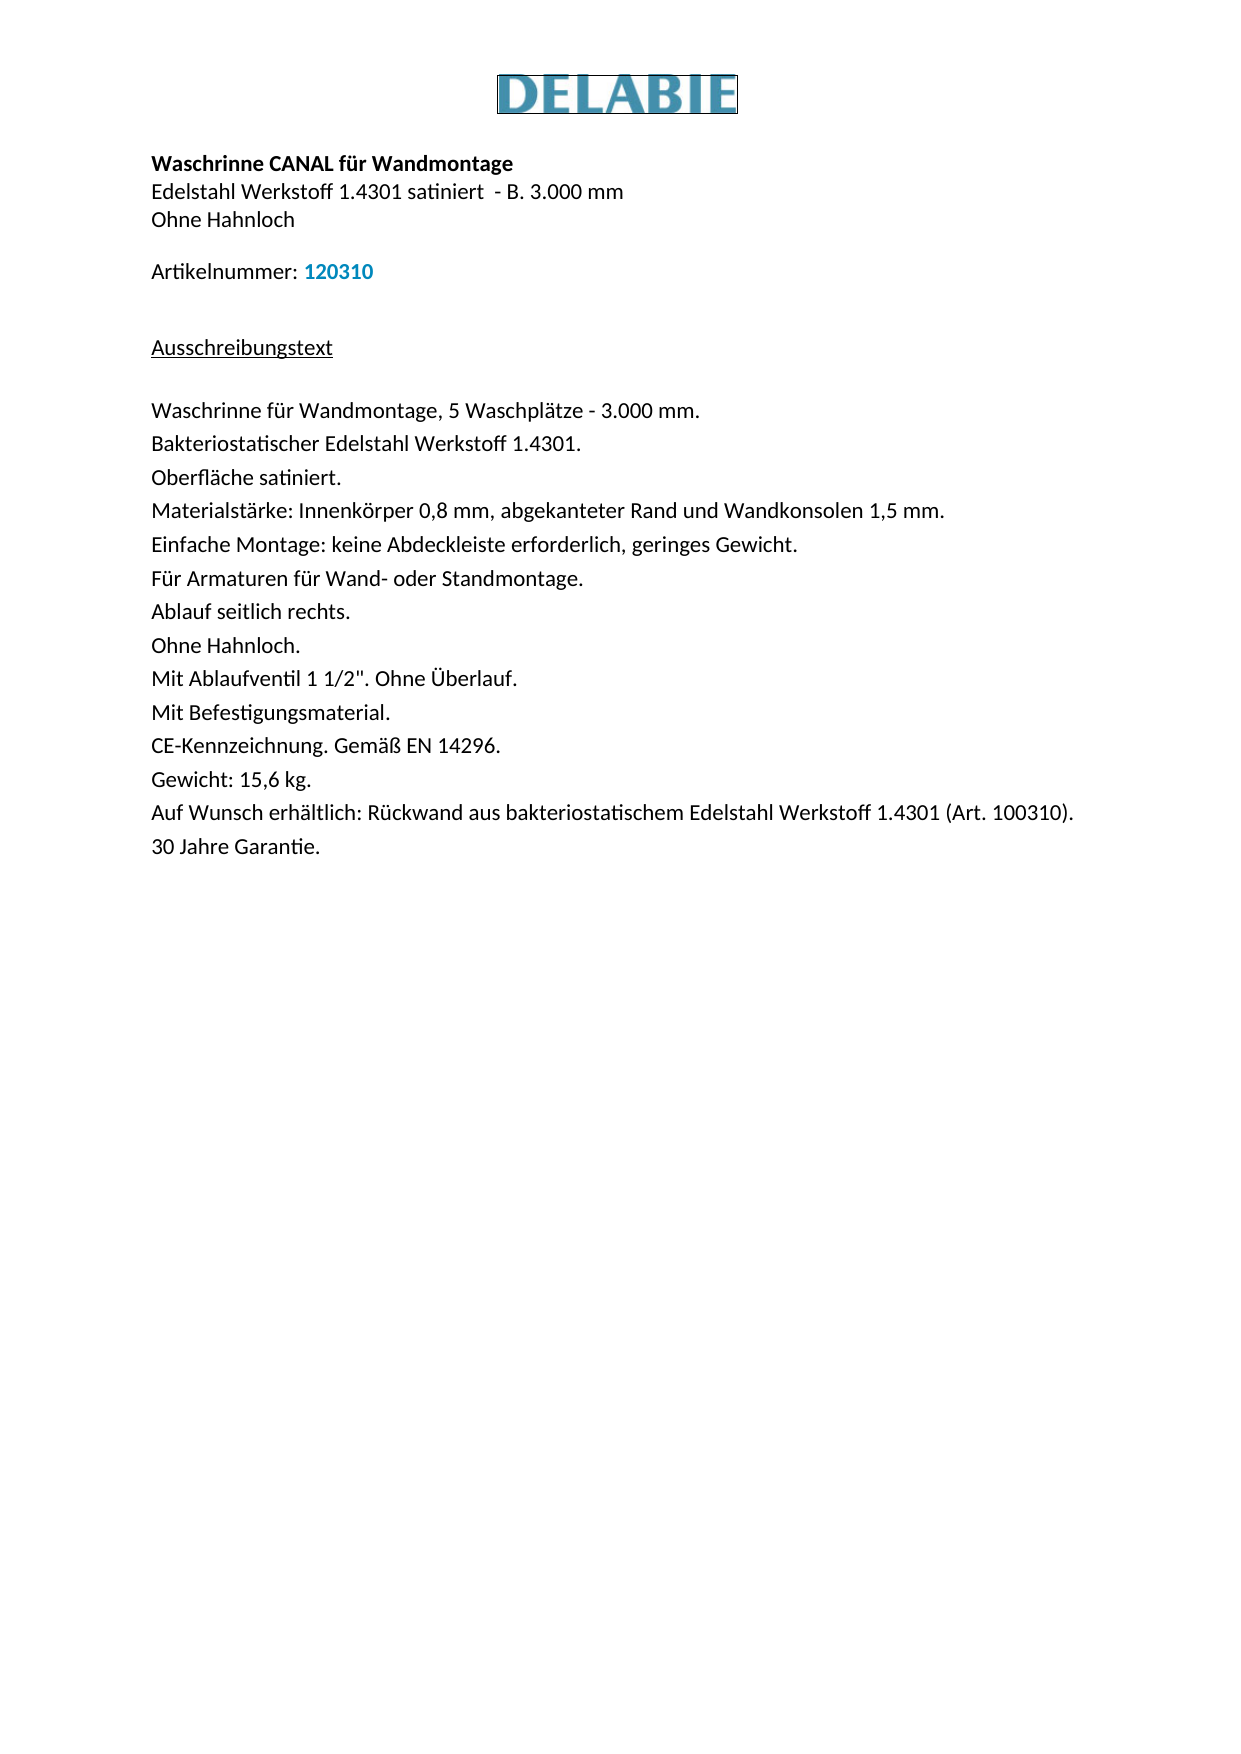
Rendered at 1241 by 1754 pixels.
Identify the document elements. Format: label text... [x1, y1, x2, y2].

text Mit Befestigungsmaterial. [151, 698, 1084, 726]
picture [498, 76, 737, 113]
text CE-Kennzeichnung. Gemäß EN 14296. [151, 731, 1084, 759]
text Auf Wunsch erhältlich: Rückwand aus bakteriostatischem Edelstahl Werkstoff 1.4301 (Art. 100310). [151, 798, 1084, 827]
text Bakteriostatischer Edelstahl Werkstoff 1.4301. [151, 429, 1084, 458]
text Edelstahl Werkstoff 1.4301 satiniert - B. 3.000 mm [151, 177, 1084, 205]
text Oberfläche satiniert. [151, 463, 1084, 491]
text 30 Jahre Garantie. [151, 832, 1084, 860]
text Waschrinne CANAL für Wandmontage [151, 149, 1084, 177]
text Artikelnummer: 120310 [151, 257, 1084, 285]
text Ausschreibungstext [151, 333, 1084, 361]
text Materialstärke: Innenkörper 0,8 mm, abgekanteter Rand und Wandkonsolen 1,5 mm. [151, 497, 1084, 525]
text Ohne Hahnloch. [151, 631, 1084, 659]
text Waschrinne für Wandmontage, 5 Waschplätze - 3.000 mm. [151, 396, 1084, 424]
text Einfache Montage: keine Abdeckleiste erforderlich, geringes Gewicht. [151, 530, 1084, 558]
text Ablauf seitlich rechts. [151, 597, 1084, 625]
text Mit Ablaufventil 1 1/2". Ohne Überlauf. [151, 664, 1084, 692]
text Gewicht: 15,6 kg. [151, 765, 1084, 793]
text Ohne Hahnloch [151, 205, 1084, 233]
text Für Armaturen für Wand- oder Standmontage. [151, 564, 1084, 592]
